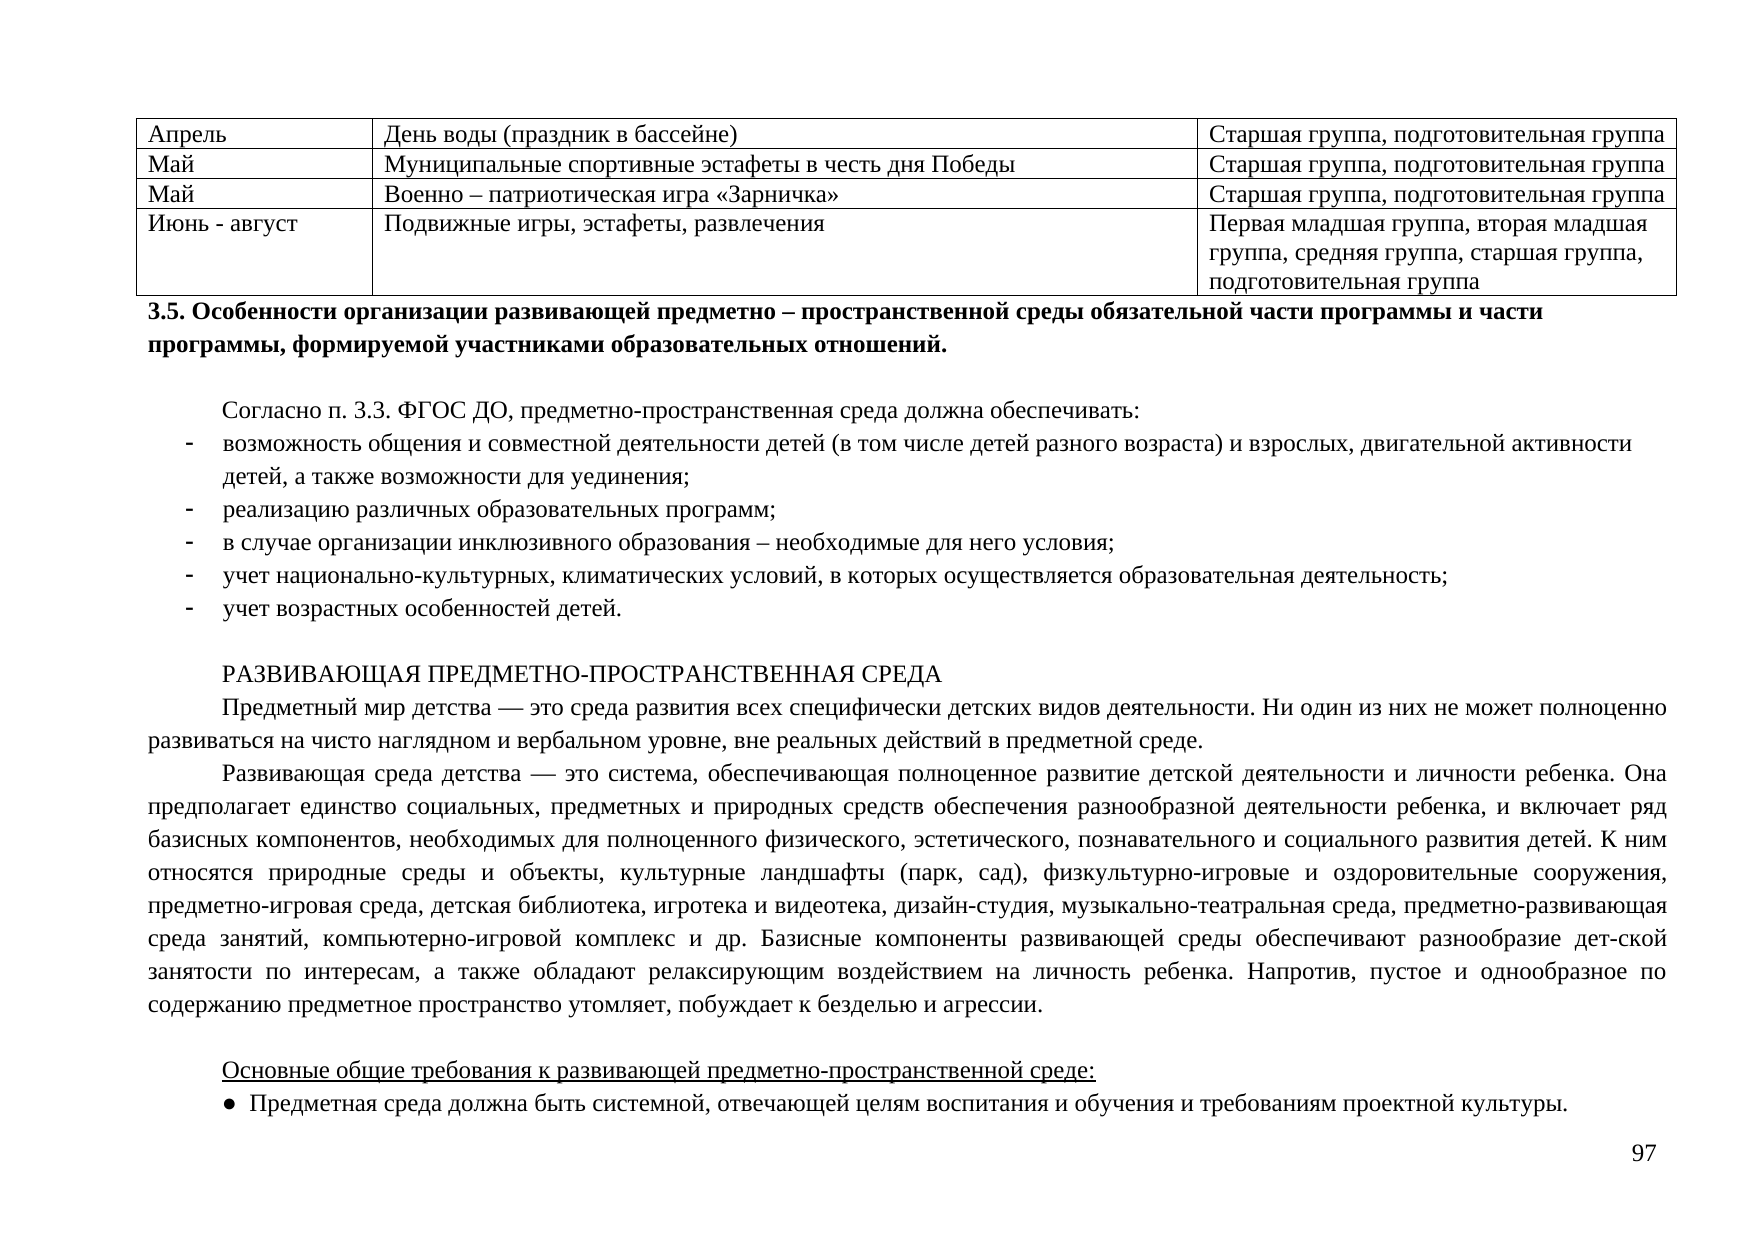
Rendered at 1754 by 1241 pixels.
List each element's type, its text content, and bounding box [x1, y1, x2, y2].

table_cell Подвижные игры, эстафеты, развлечения [373, 209, 1197, 295]
table_cell Военно – патриотическая игра «Зарничка» [373, 179, 1197, 207]
table_cell Июнь - август [137, 209, 372, 295]
table_cell Старшая группа, подготовительная группа [1198, 149, 1676, 178]
list возможность общения и совместной деятельности детей (в том числе детей разного возраста) и взрослых, двигательной активности детей, а также возможности для уединения; [185, 428, 1668, 490]
text Основные общие требования к развивающей предметно-пространственной среде: [148, 1055, 1668, 1084]
text Согласно п. 3.3. ФГОС ДО, предметно-пространственная среда должна обеспечивать: [148, 395, 1668, 424]
text РАЗВИВАЮЩАЯ ПРЕДМЕТНО-ПРОСТРАНСТВЕННАЯ СРЕДА [148, 659, 1668, 688]
table_cell Май [137, 149, 372, 178]
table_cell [1198, 119, 1676, 148]
text 3.5. Особенности организации развивающей предметно – пространственной среды обязательной части программы и части программы, формируемой участниками образовательных отношений. [148, 296, 1668, 358]
list в случае организации инклюзивного образования – необходимые для него условия; [185, 527, 1668, 556]
table_cell Старшая группа, подготовительная группа [1198, 179, 1676, 207]
table_cell День воды (праздник в бассейне) [373, 119, 1197, 148]
table_cell Май [137, 179, 372, 207]
text ● Предметная среда должна быть системной, отвечающей целям воспитания и обучения и требованиям проектной культуры. [148, 1088, 1668, 1117]
list учет возрастных особенностей детей. [185, 593, 1668, 622]
table_cell Муниципальные спортивные эстафеты в честь дня Победы [373, 149, 1197, 178]
list учет национально-культурных, климатических условий, в которых осуществляется образовательная деятельность; [185, 560, 1668, 589]
table_cell Апрель [137, 119, 372, 148]
list реализацию различных образовательных программ; [185, 494, 1668, 523]
text Предметный мир детства — это среда развития всех специфически детских видов деятельности. Ни один из них не может полноценно развиваться на чисто наглядном и вербальном уровне, вне реальных действий в предметной среде. [148, 692, 1668, 754]
table_cell Первая младшая группа, вторая младшая группа, средняя группа, старшая группа, подготовительная группа [1198, 209, 1676, 295]
text Развивающая среда детства — это система, обеспечивающая полноценное развитие детской деятельности и личности ребенка. Она предполагает единство социальных, предметных и природных средств обеспечения разнообразной деятельности ребенка, и включает ряд базисных компонентов, необходимых для полноценного физического, эстетического, познавательного и социального развития детей. К ним относятся природные среды и объекты, культурные ландшафты (парк, сад), физкультурно-игровые и оздоровительные сооружения, предметно-игровая среда, детская библиотека, игротека и видеотека, дизайн-студия, музыкально-театральная среда, предметно-развивающая среда занятий, компьютерно-игровой комплекс и др. Базисные компоненты развивающей среды обеспечивают разнообразие дет-ской занятости по интересам, а также обладают релаксирующим воздействием на личность ребенка. Напротив, пустое и однообразное по содержанию предметное пространство утомляет, побуждает к безделью и агрессии. [148, 758, 1668, 1018]
